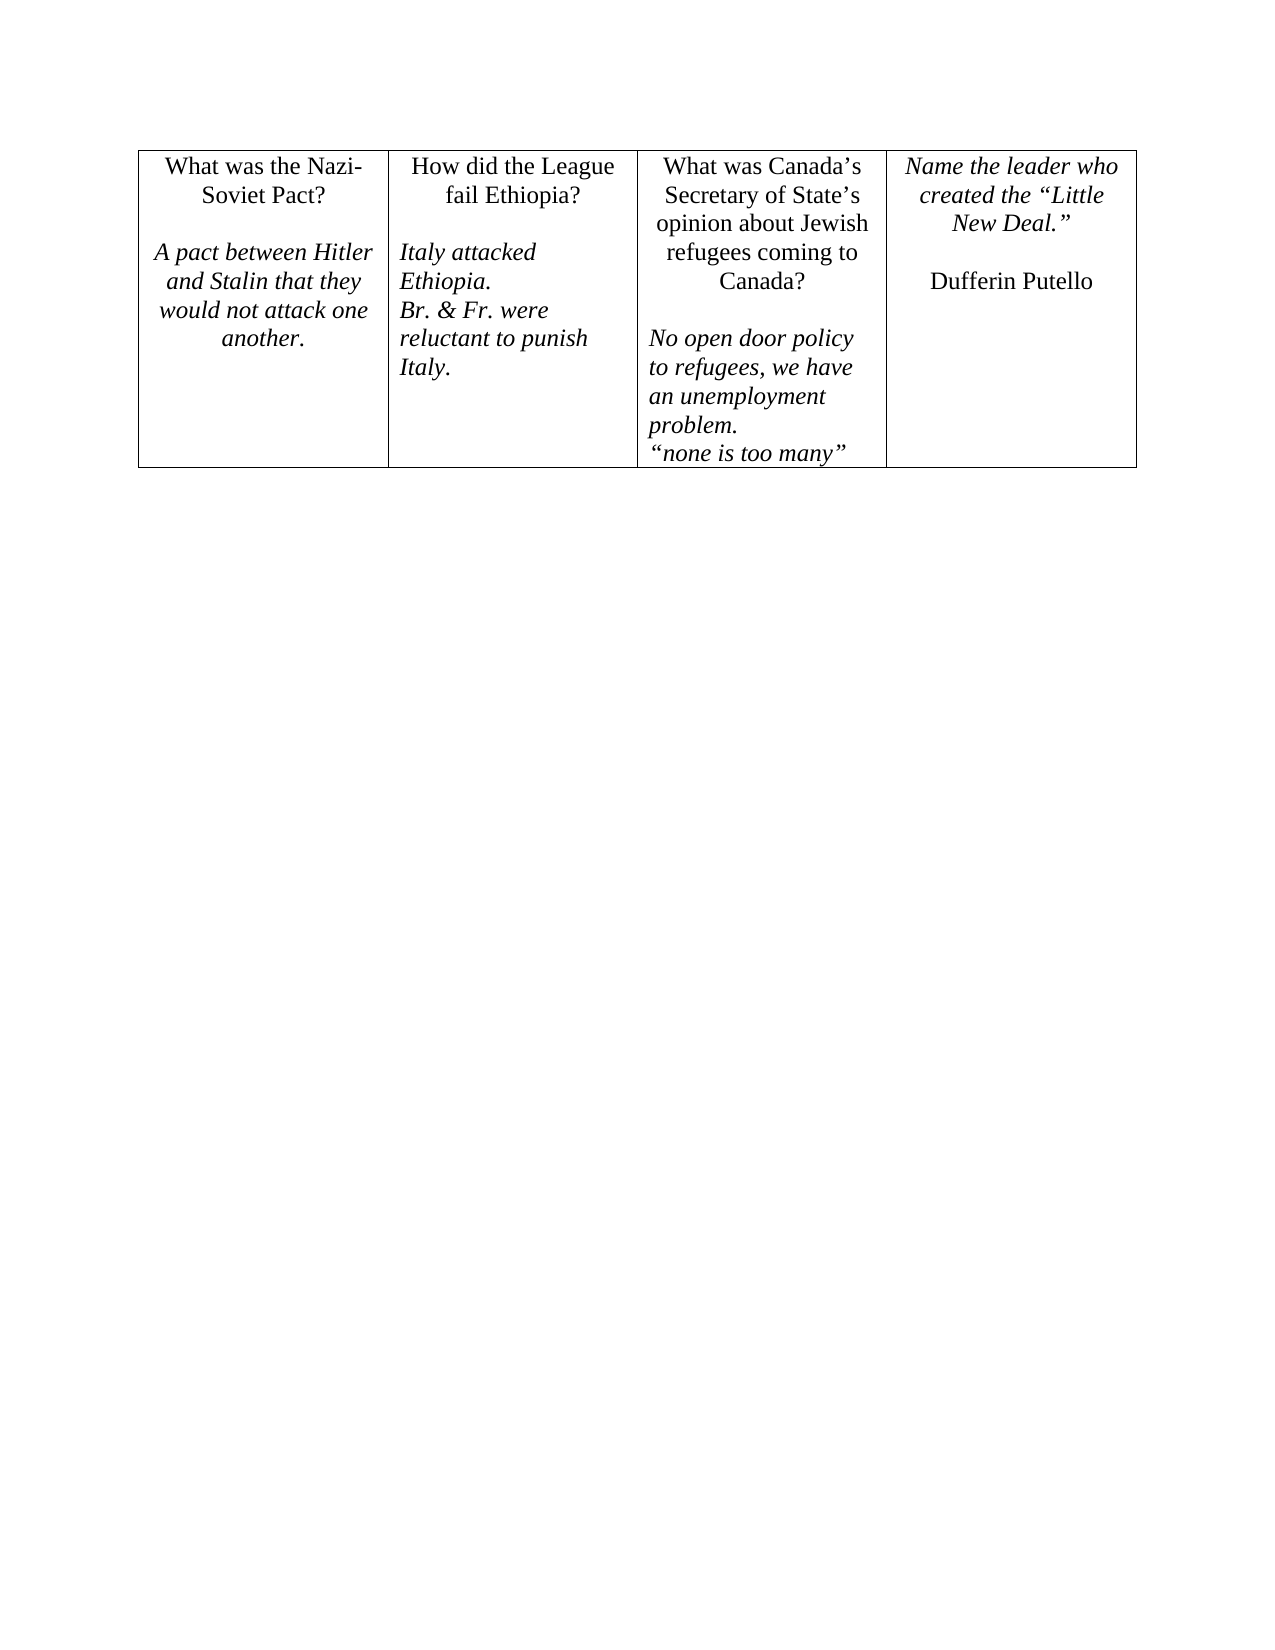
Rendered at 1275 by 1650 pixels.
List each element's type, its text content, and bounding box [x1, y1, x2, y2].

table_cell What was the Nazi-Soviet Pact? A pact between Hitler and Stalin that they would not attack one another. [139, 151, 388, 467]
table_cell Name the leader who created the “Little New Deal.” Dufferin Putello [887, 151, 1136, 467]
table_cell How did the League fail Ethiopia? Italy attacked Ethiopia. Br. & Fr. were reluctant to punish Italy. [389, 151, 637, 467]
table_cell What was Canada’s Secretary of State’s opinion about Jewish refugees coming to Canada? No open door policy to refugees, we have an unemployment problem. “none is too many” [638, 151, 886, 467]
